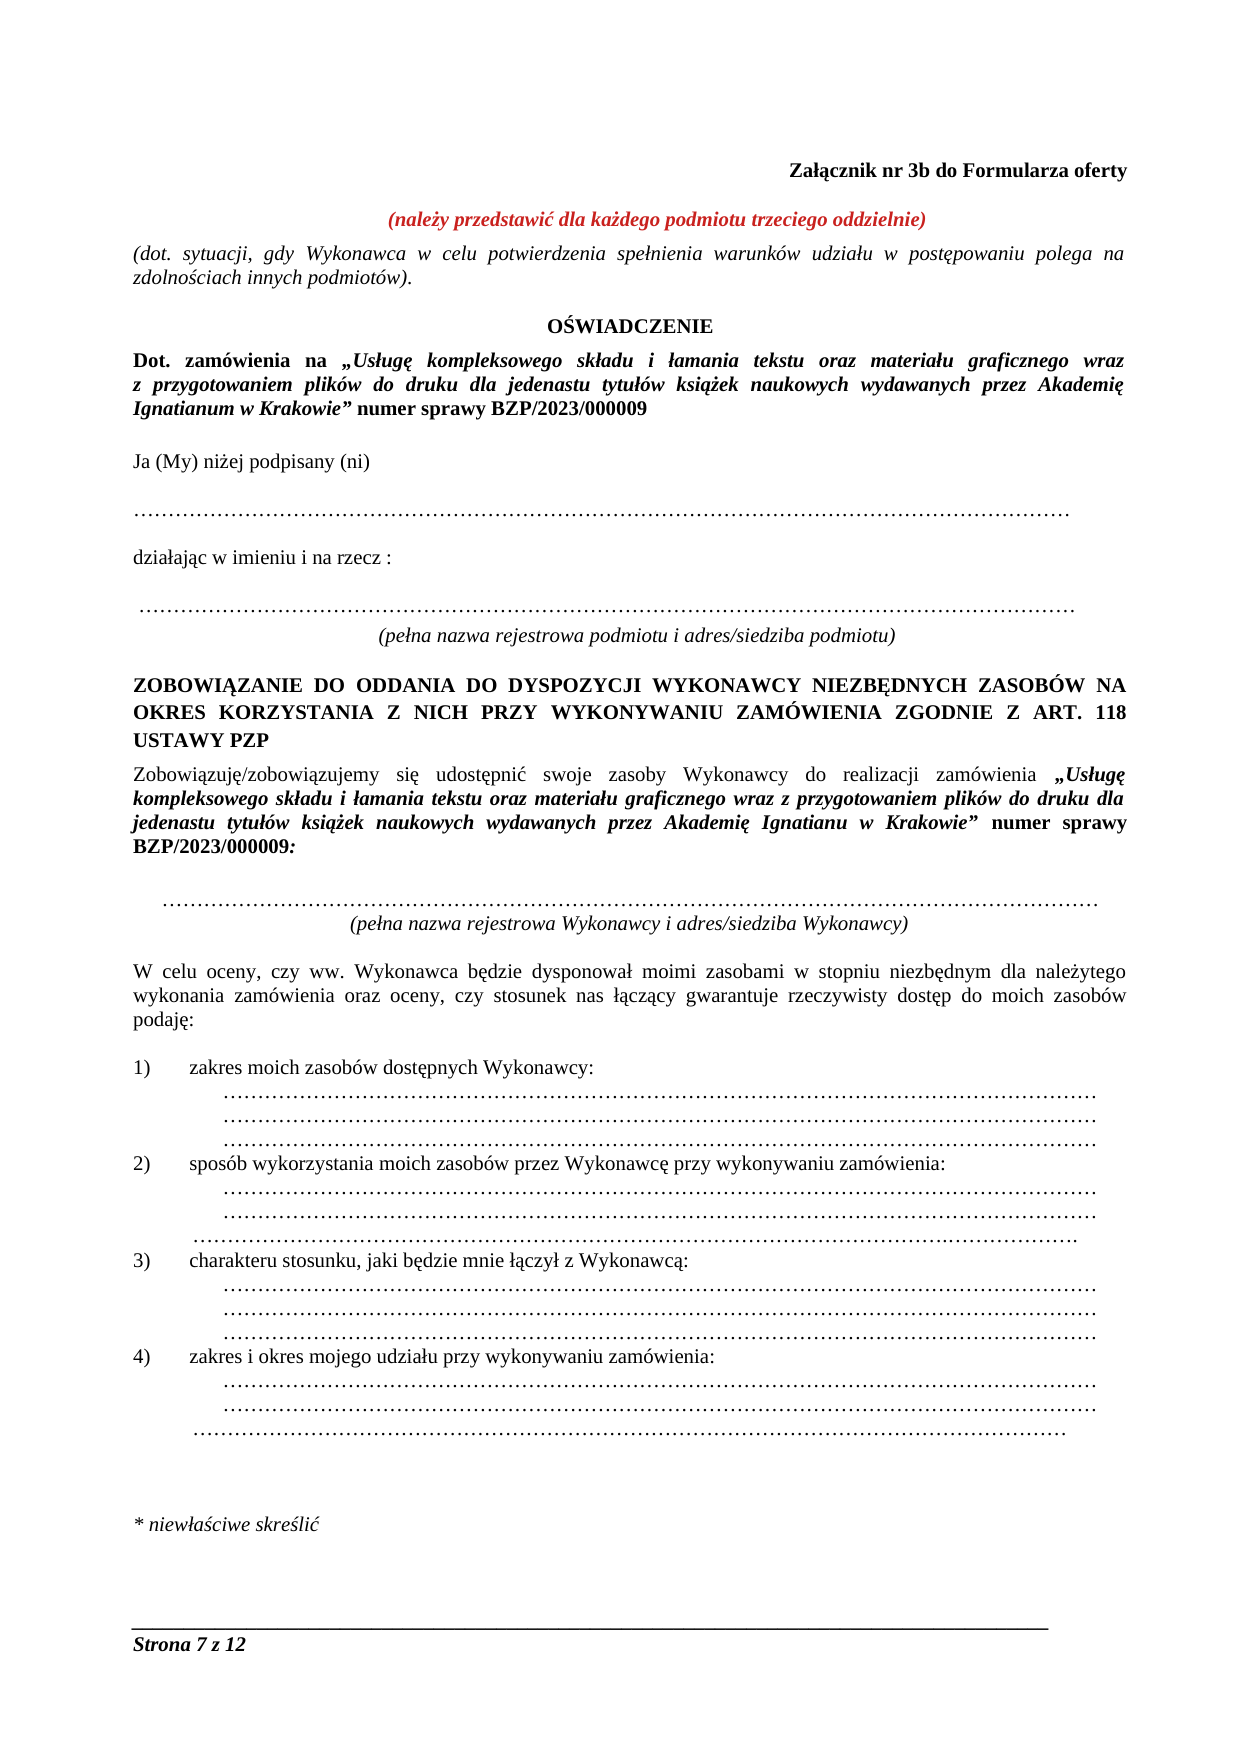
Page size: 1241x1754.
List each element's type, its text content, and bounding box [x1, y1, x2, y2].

list sposób wykorzystania moich zasobów przez Wykonawcę przy wykonywaniu zamówienia: [133, 1151, 1127, 1175]
list zakres i okres mojego udziału przy wykonywaniu zamówienia: [133, 1344, 1127, 1368]
text (pełna nazwa rejestrowa podmiotu i adres/siedziba podmiotu) [133, 623, 1127, 647]
text ……………………………………………………………………………………………………………… [192, 1175, 1127, 1199]
text ……………………………………………………………………………………………………………… [192, 1272, 1127, 1296]
text ……………………………………………………………………………………………………………… [192, 1296, 1127, 1320]
text ……………………………………………………………………………………………………………… [192, 1199, 1127, 1223]
text ……………………………………………………………………………………………………………… [192, 1416, 1127, 1440]
text ……………………………………………………………………………………………………………… [192, 1320, 1127, 1344]
text Załącznik nr 3b do Formularza oferty [189, 158, 1127, 182]
text ……………………………………………………………………………………………….………………. [192, 1223, 1127, 1247]
text ……………………………………………………………………………………………………………………… [133, 593, 1127, 617]
text ……………………………………………………………………………………………………………… [192, 1127, 1127, 1151]
text ……………………………………………………………………………………………………………………… [133, 887, 1127, 911]
text ……………………………………………………………………………………………………………… [192, 1368, 1127, 1392]
list charakteru stosunku, jaki będzie mnie łączył z Wykonawcą: [133, 1247, 1127, 1272]
text OŚWIADCZENIE [133, 314, 1127, 338]
text Ja (My) niżej podpisany (ni) [133, 449, 1127, 473]
text ……………………………………………………………………………………………………………… [192, 1392, 1127, 1416]
text ……………………………………………………………………………………………………………………… [133, 497, 1127, 521]
text działając w imieniu i na rzecz : [133, 545, 1127, 569]
text (należy przedstawić dla każdego podmiotu trzeciego oddzielnie) [189, 207, 1127, 231]
list zakres moich zasobów dostępnych Wykonawcy: [133, 1055, 1127, 1079]
text ……………………………………………………………………………………………………………… [192, 1079, 1127, 1103]
text ZOBOWIĄZANIE DO ODDANIA DO DYSPOZYCJI WYKONAWCY NIEZBĘDNYCH ZASOBÓW NA OKRES KORZYSTANIA Z NICH PRZY WYKONYWANIU ZAMÓWIENIA ZGODNIE Z ART. 118 USTAWY PZP [133, 672, 1127, 752]
text (dot. sytuacji, gdy Wykonawca w celu potwierdzenia spełnienia warunków udziału w postępowaniu polega na zdolnościach innych podmiotów). [133, 241, 1127, 289]
text Zobowiązuję/zobowiązujemy się udostępnić swoje zasoby Wykonawcy do realizacji zamówienia „Usługę kompleksowego składu i łamania tekstu oraz materiału graficznego wraz z przygotowaniem plików do druku dla jedenastu tytułów książek naukowych wydawanych przez Akademię Ignatianu w Krakowie” numer sprawy BZP/2023/000009: [133, 762, 1127, 858]
text ……………………………………………………………………………………………………………… [192, 1103, 1127, 1127]
text Dot. zamówienia na „Usługę kompleksowego składu i łamania tekstu oraz materiału graficznego wraz z przygotowaniem plików do druku dla jedenastu tytułów książek naukowych wydawanych przez Akademię Ignatianum w Krakowie” numer sprawy BZP/2023/000009 [133, 348, 1127, 420]
text W celu oceny, czy ww. Wykonawca będzie dysponował moimi zasobami w stopniu niezbędnym dla należytego wykonania zamówienia oraz oceny, czy stosunek nas łączący gwarantuje rzeczywisty dostęp do moich zasobów podaję: [133, 959, 1127, 1031]
text * niewłaściwe skreślić [133, 1512, 1127, 1536]
text (pełna nazwa rejestrowa Wykonawcy i adres/siedziba Wykonawcy) [133, 911, 1127, 935]
